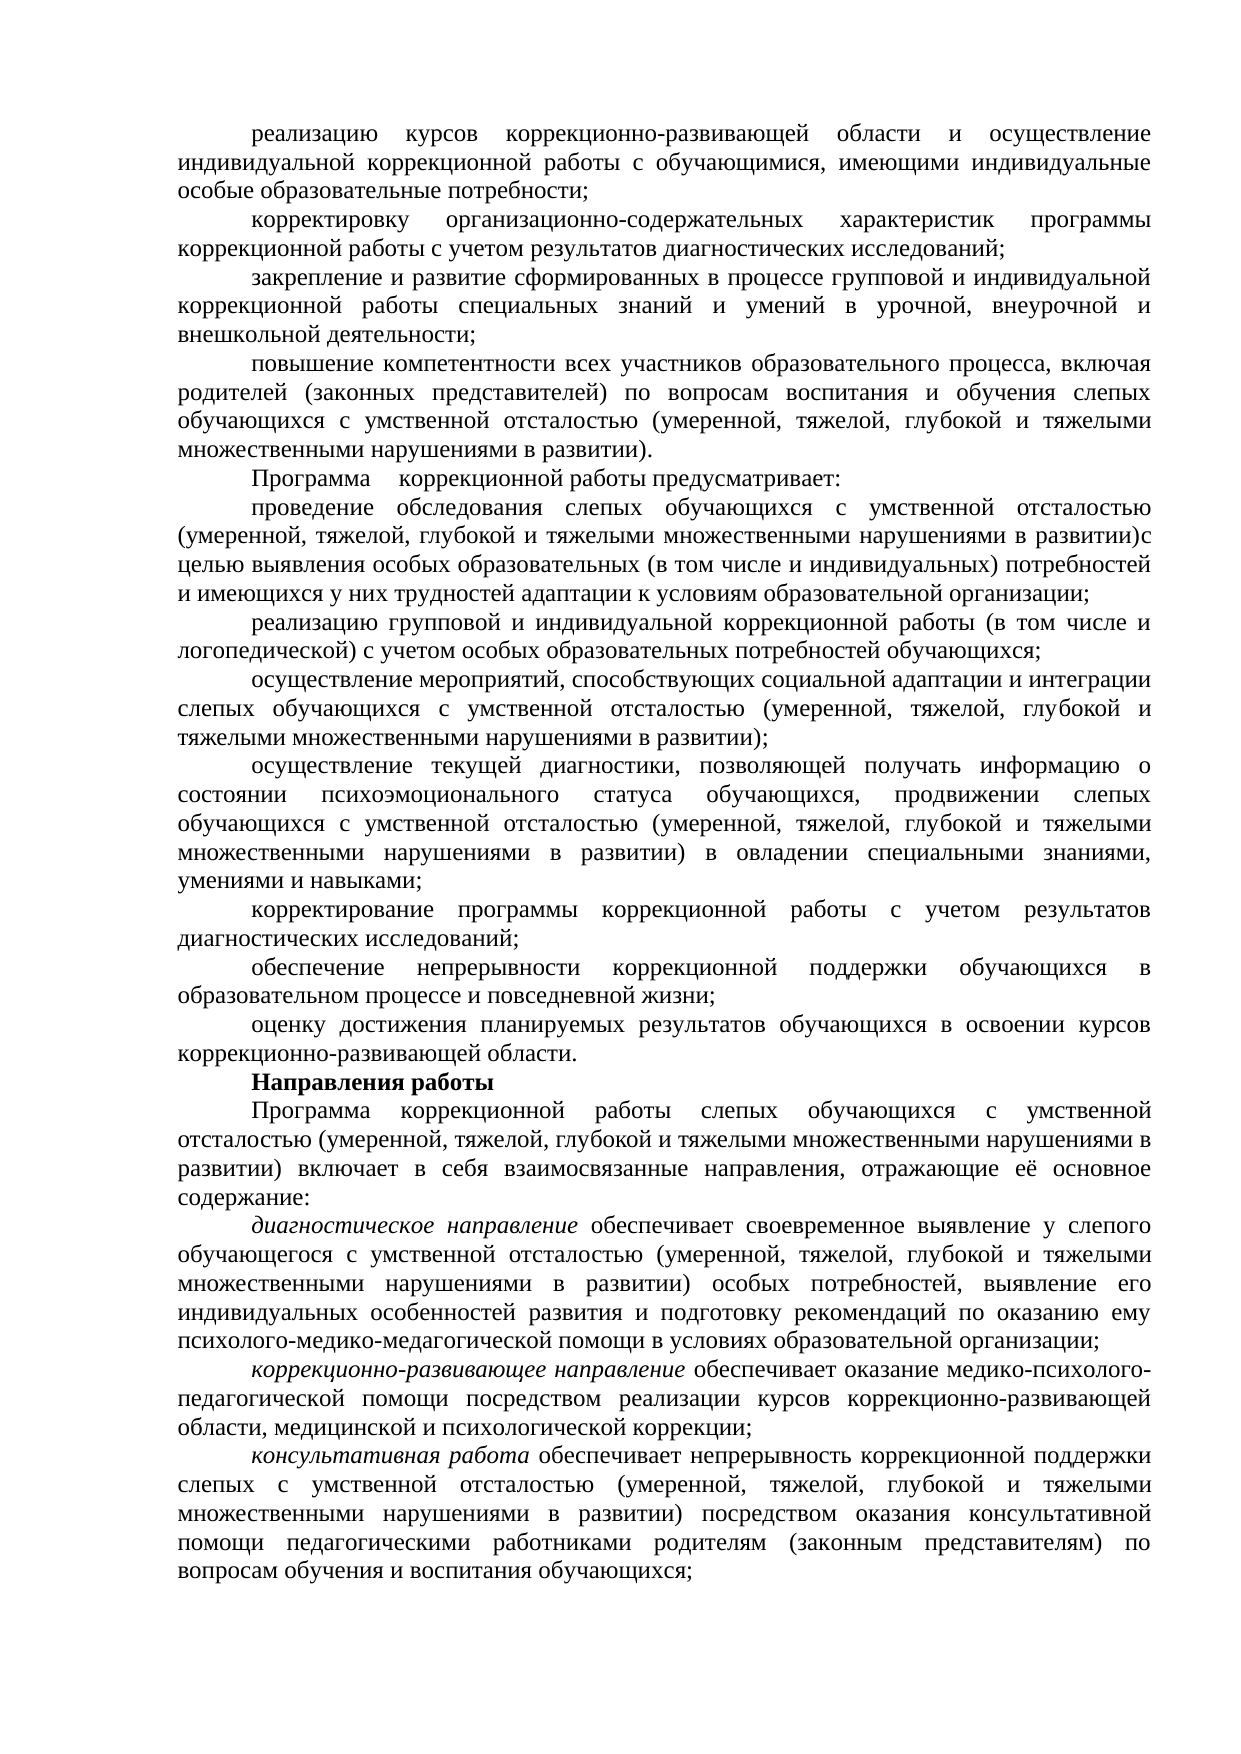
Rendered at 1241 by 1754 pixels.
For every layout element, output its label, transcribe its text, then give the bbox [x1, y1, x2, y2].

text коррекционно-развивающее направление обеспечивает оказание медико-психолого-педагогической помощи посредством реализации курсов коррекционно-развивающей области, медицинской и психологической коррекции; [177, 1354, 1152, 1441]
text консультативная работа обеспечивает непрерывность коррекционной поддержки слепых с умственной отсталостью (умеренной, тяжелой, глубокой и тяжелыми множественными нарушениями в развитии) посредством оказания консультативной помощи педагогическими работниками родителям (законным представителям) по вопросам обучения и воспитания обучающихся; [177, 1441, 1152, 1584]
text реализацию групповой и индивидуальной коррекционной работы (в том числе и логопедической) с учетом особых образовательных потребностей обучающихся; [177, 607, 1152, 664]
text Направления работы [177, 1067, 1152, 1096]
text корректирование программы коррекционной работы с учетом результатов диагностических исследований; [177, 894, 1152, 952]
text корректировку организационно-содержательных характеристик программы коррекционной работы с учетом результатов диагностических исследований; [177, 204, 1152, 262]
text осуществление текущей диагностики, позволяющей получать информацию о состоянии психоэмоционального статуса обучающихся, продвижении слепых обучающихся с умственной отсталостью (умеренной, тяжелой, глубокой и тяжелыми множественными нарушениями в развитии) в овладении специальными знаниями, умениями и навыками; [177, 751, 1152, 894]
text проведение обследования слепых обучающихся с умственной отсталостью (умеренной, тяжелой, глубокой и тяжелыми множественными нарушениями в развитии)с целью выявления особых образовательных (в том числе и индивидуальных) потребностей и имеющихся у них трудностей адаптации к условиям образовательной организации; [177, 492, 1152, 607]
text Программа коррекционной работы предусматривает: [177, 463, 1152, 492]
text диагностическое направление обеспечивает своевременное выявление у слепого обучающегося с умственной отсталостью (умеренной, тяжелой, глубокой и тяжелыми множественными нарушениями в развитии) особых потребностей, выявление его индивидуальных особенностей развития и подготовку рекомендаций по оказанию ему психолого-медико-медагогической помощи в условиях образовательной организации; [177, 1211, 1152, 1354]
text повышение компетентности всех участников образовательного процесса, включая родителей (законных представителей) по вопросам воспитания и обучения слепых обучающихся с умственной отсталостью (умеренной, тяжелой, глубокой и тяжелыми множественными нарушениями в развитии). [177, 348, 1152, 463]
text Программа коррекционной работы слепых обучающихся с умственной отсталостью (умеренной, тяжелой, глубокой и тяжелыми множественными нарушениями в развитии) включает в себя взаимосвязанные направления, отражающие её основное содержание: [177, 1096, 1152, 1211]
text осуществление мероприятий, способствующих социальной адаптации и интеграции слепых обучающихся с умственной отсталостью (умеренной, тяжелой, глубокой и тяжелыми множественными нарушениями в развитии); [177, 664, 1152, 751]
text оценку достижения планируемых результатов обучающихся в освоении курсов коррекционно-развивающей области. [177, 1009, 1152, 1067]
text обеспечение непрерывности коррекционной поддержки обучающихся в образовательном процессе и повседневной жизни; [177, 952, 1152, 1009]
text закрепление и развитие сформированных в процессе групповой и индивидуальной коррекционной работы специальных знаний и умений в урочной, внеурочной и внешкольной деятельности; [177, 262, 1152, 348]
text реализацию курсов коррекционно-развивающей области и осуществление индивидуальной коррекционной работы с обучающимися, имеющими индивидуальные особые образовательные потребности; [177, 118, 1152, 204]
